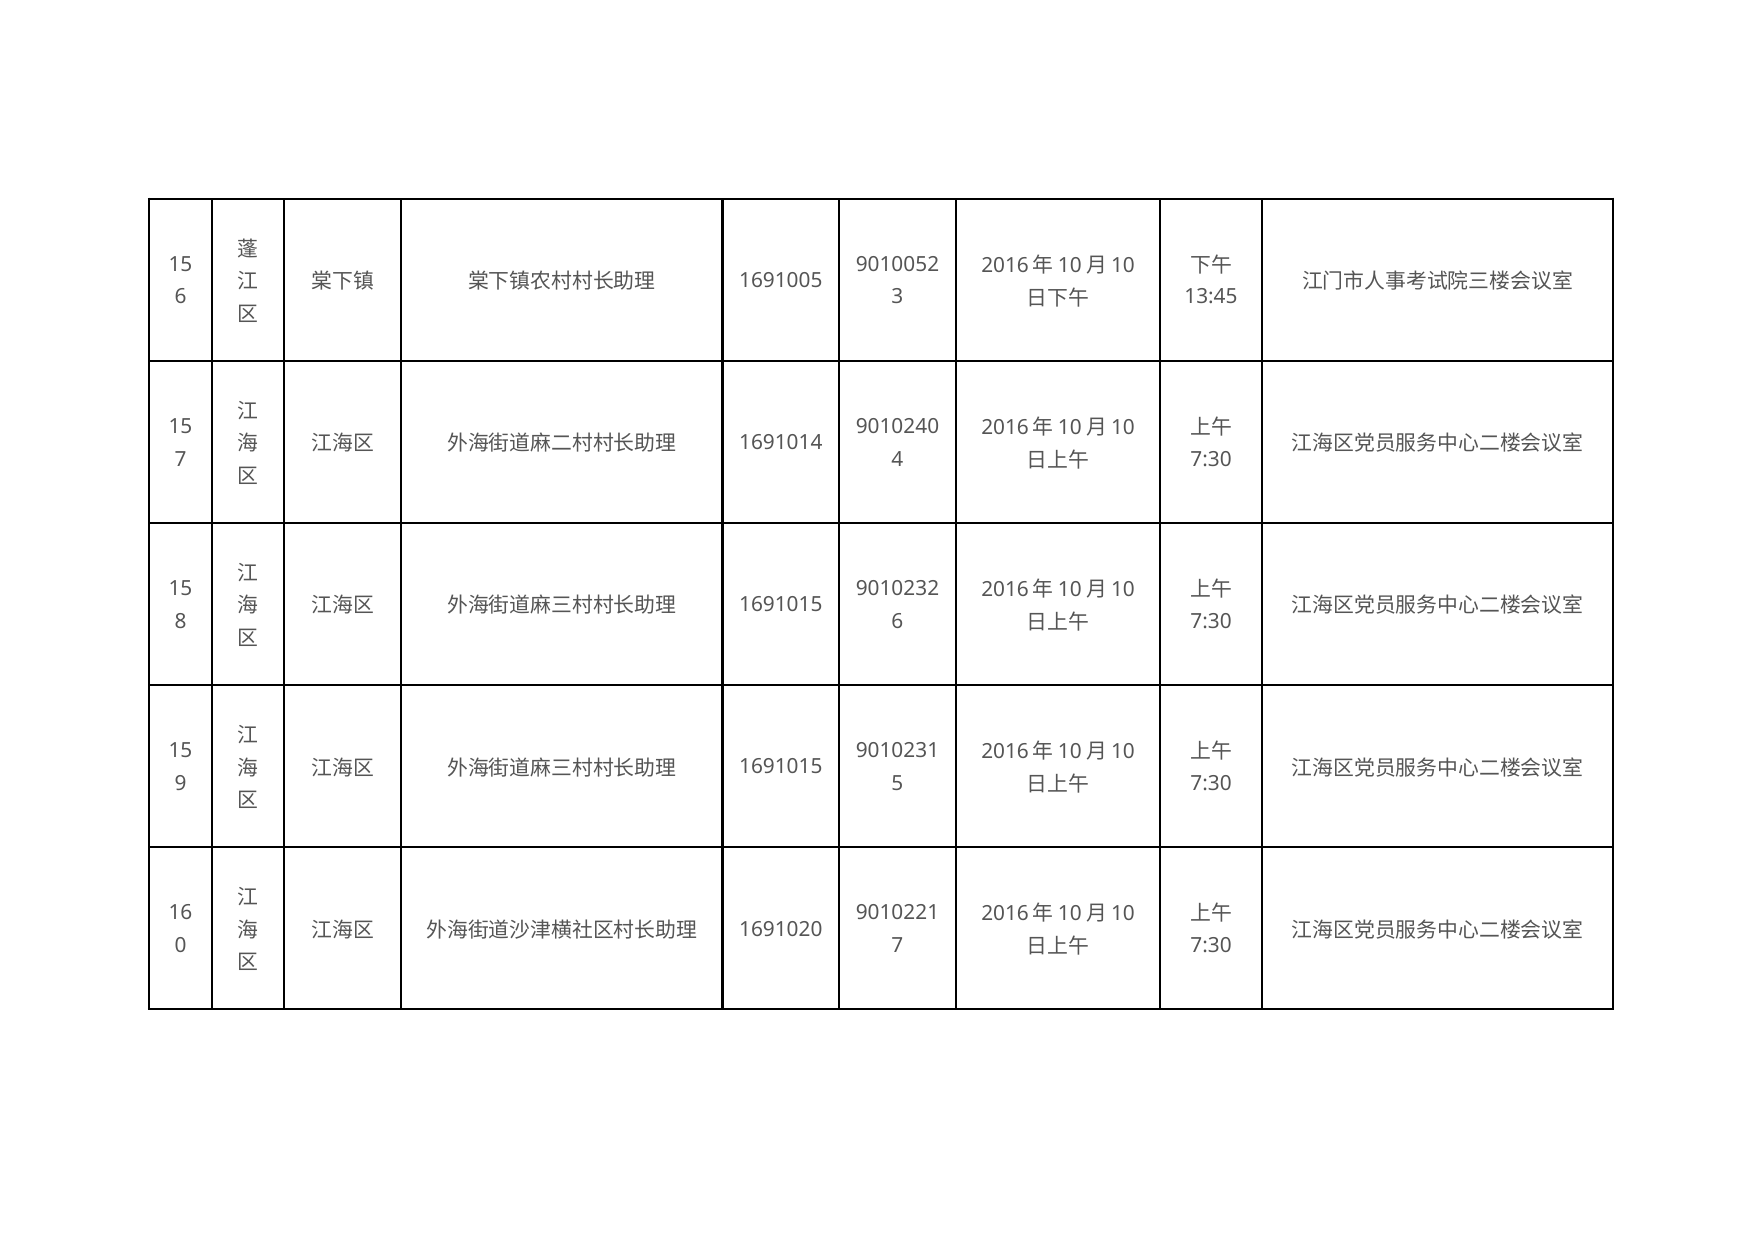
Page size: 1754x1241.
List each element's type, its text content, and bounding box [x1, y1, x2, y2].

table_cell 90100523 [840, 200, 955, 360]
table_cell 江海区党员服务中心二楼会议室 [1263, 362, 1612, 522]
table_cell 江海区 [285, 362, 400, 522]
table_cell 90102315 [840, 686, 955, 846]
table_cell 上午7:30 [1161, 848, 1261, 1008]
table_cell 外海街道麻三村村长助理 [402, 686, 721, 846]
table_cell 2016年10月10日上午 [957, 362, 1159, 522]
table_cell 157 [150, 362, 211, 522]
table_cell 1691005 [724, 200, 838, 360]
table_cell 90102326 [840, 524, 955, 684]
table_cell 江海区 [285, 686, 400, 846]
table_cell 2016年10月10日上午 [957, 524, 1159, 684]
table_cell 2016年10月10日上午 [957, 686, 1159, 846]
table_cell 上午7:30 [1161, 362, 1261, 522]
table_cell 江海区 [213, 848, 283, 1008]
table_cell 江海区 [213, 362, 283, 522]
table_cell 158 [150, 524, 211, 684]
table_cell 90102404 [840, 362, 955, 522]
table_cell 90102217 [840, 848, 955, 1008]
table_cell 上午7:30 [1161, 686, 1261, 846]
table_cell 159 [150, 686, 211, 846]
table_cell 下午13:45 [1161, 200, 1261, 360]
table_cell 棠下镇 [285, 200, 400, 360]
table_cell 江海区党员服务中心二楼会议室 [1263, 686, 1612, 846]
table_cell 江海区 [285, 524, 400, 684]
table_cell 江海区党员服务中心二楼会议室 [1263, 848, 1612, 1008]
table_cell 外海街道麻三村村长助理 [402, 524, 721, 684]
table_cell 160 [150, 848, 211, 1008]
table_cell 外海街道沙津横社区村长助理 [402, 848, 721, 1008]
table_cell 1691015 [724, 686, 838, 846]
table_cell 1691020 [724, 848, 838, 1008]
table_cell 江海区党员服务中心二楼会议室 [1263, 524, 1612, 684]
table_cell 外海街道麻二村村长助理 [402, 362, 721, 522]
table_cell 2016年10月10日下午 [957, 200, 1159, 360]
table_cell 2016年10月10日上午 [957, 848, 1159, 1008]
table_cell 江海区 [285, 848, 400, 1008]
table_cell 棠下镇农村村长助理 [402, 200, 721, 360]
table_cell 蓬江区 [213, 200, 283, 360]
table_cell 江门市人事考试院三楼会议室 [1263, 200, 1612, 360]
table_cell 156 [150, 200, 211, 360]
table_cell 江海区 [213, 524, 283, 684]
table_cell 上午7:30 [1161, 524, 1261, 684]
table_cell 1691015 [724, 524, 838, 684]
table_cell 1691014 [724, 362, 838, 522]
table_cell 江海区 [213, 686, 283, 846]
